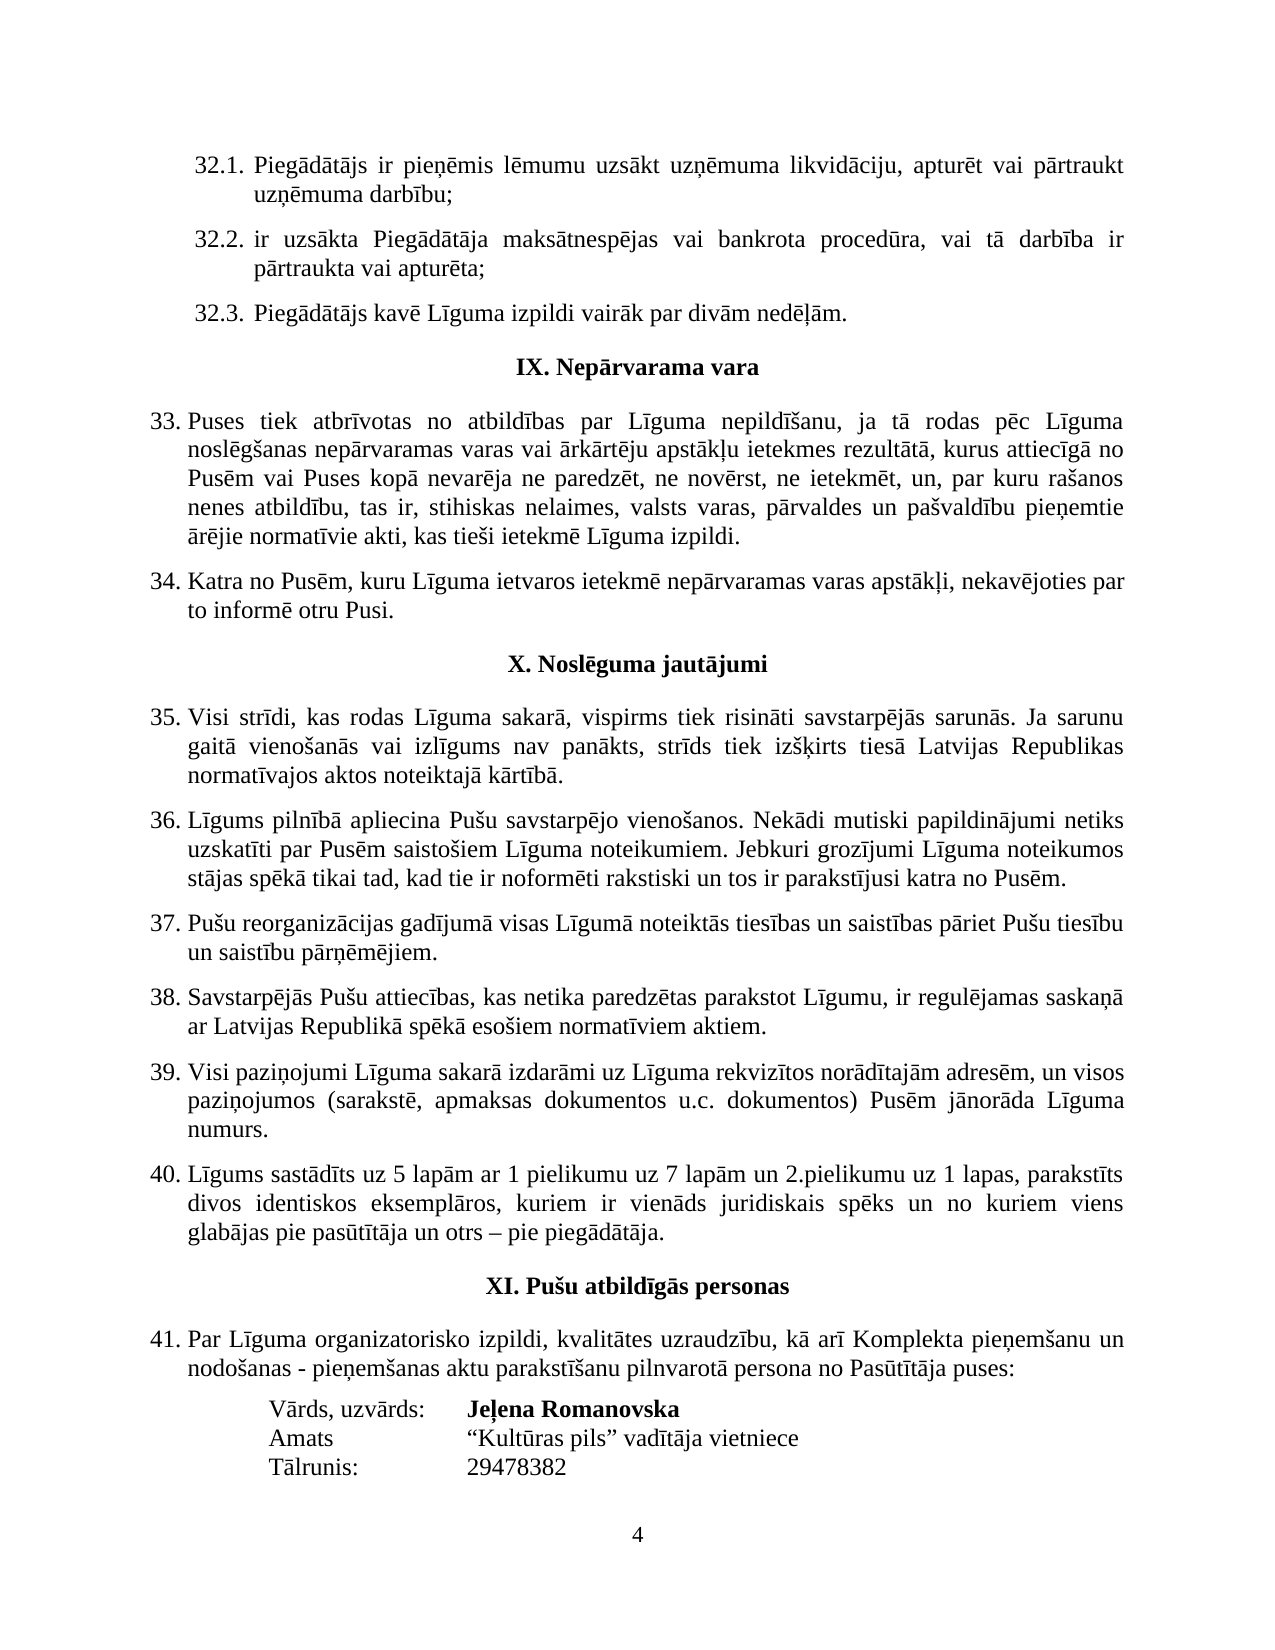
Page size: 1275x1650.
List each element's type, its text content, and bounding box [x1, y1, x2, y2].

text XI. Pušu atbildīgās personas [150, 1271, 1125, 1299]
list Katra no Pusēm, kuru Līguma ietvaros ietekmē nepārvaramas varas apstākļi, nekavējoties par to informē otru Pusi. [150, 566, 1125, 624]
list Pušu reorganizācijas gadījumā visas Līgumā noteiktās tiesības un saistības pāriet Pušu tiesību un saistību pārņēmējiem. [150, 908, 1125, 966]
table_cell Tālrunis: [257, 1452, 455, 1481]
list Par Līguma organizatorisko izpildi, kvalitātes uzraudzību, kā arī Komplekta pieņemšanu un nodošanas - pieņemšanas aktu parakstīšanu pilnvarotā persona no Pasūtītāja puses: [150, 1324, 1125, 1382]
table_header Vārds, uzvārds: [257, 1395, 455, 1423]
list Piegādātājs ir pieņēmis uzsākt uzņēmuma likvidāciju, apturēt vai pārtraukt uzņēmuma darbību; [194, 150, 1125, 207]
table_header Jeļena Romanovska [455, 1395, 1018, 1423]
table_cell Amats [257, 1423, 455, 1452]
list Puses tiek atbrīvotas no atbildības par Līguma nepildīšanu, ja tā rodas pēc Līguma noslēgšanas nepārvaramas varas vai ārkārtēju apstākļu ietekmes rezultātā, kurus attiecīgā no Pusēm vai Puses kopā nevarēja ne paredzēt, ne novērst, ne ietekmēt, un, par kuru rašanos nenes atbildību, tas ir, stihiskas nelaimes, valsts varas, pārvaldes un pašvaldību pieņemtie ārējie normatīvie akti, kas tieši ietekmē Līguma izpildi. [150, 406, 1125, 549]
table_cell 29478382 [455, 1452, 1018, 1481]
list Līgums sastādīts uz 5 lapām ar 1 pielikumu uz 7 lapām un 2.pielikumu uz 1 lapas, parakstīts divos identiskos eksemplāros, kuriem ir vienāds juridiskais spēks un no kuriem viens glabājas pie pasūtītāja un otrs – pie piegādātāja. [150, 1159, 1125, 1246]
list Visi strīdi, kas rodas Līguma sakarā, vispirms tiek risināti savstarpējās sarunās. Ja sarunu gaitā vienošanās vai izlīgums nav panākts, strīds tiek izšķirts tiesā Latvijas Republikas normatīvajos aktos noteiktajā kārtībā. [150, 702, 1125, 789]
list Visi paziņojumi Līguma sakarā izdarāmi uz Līguma rekvizītos norādītajām adresēm, un visos paziņojumos (sarakstē, apmaksas dokumentos u.c. dokumentos) Pusēm jānorāda Līguma numurs. [150, 1057, 1125, 1143]
table_cell “Kultūras pils” vadītāja vietniece [455, 1423, 1018, 1452]
list ir uzsākta Piegādātāja maksātnespējas vai bankrota procedūra, vai tā darbība ir pārtraukta vai apturēta; [194, 224, 1125, 282]
list Līgums pilnībā apliecina Pušu savstarpējo vienošanos. Nekādi mutiski papildinājumi netiks uzskatīti par Pusēm saistošiem Līguma noteikumiem. Jebkuri grozījumi Līguma noteikumos stājas spēkā tikai tad, kad tie ir noformēti rakstiski un tos ir parakstījusi katra no Pusēm. [150, 805, 1125, 892]
text IX. Nepārvarama vara [150, 352, 1125, 381]
list Savstarpējās Pušu attiecības, kas netika paredzētas parakstot Līgumu, ir regulējamas saskaņā ar Latvijas Republikā spēkā esošiem normatīviem aktiem. [150, 982, 1125, 1040]
list Piegādātājs kavē Līguma izpildi vairāk par divām nedēļām. [194, 298, 1125, 327]
text X. Noslēguma jautājumi [150, 649, 1125, 677]
